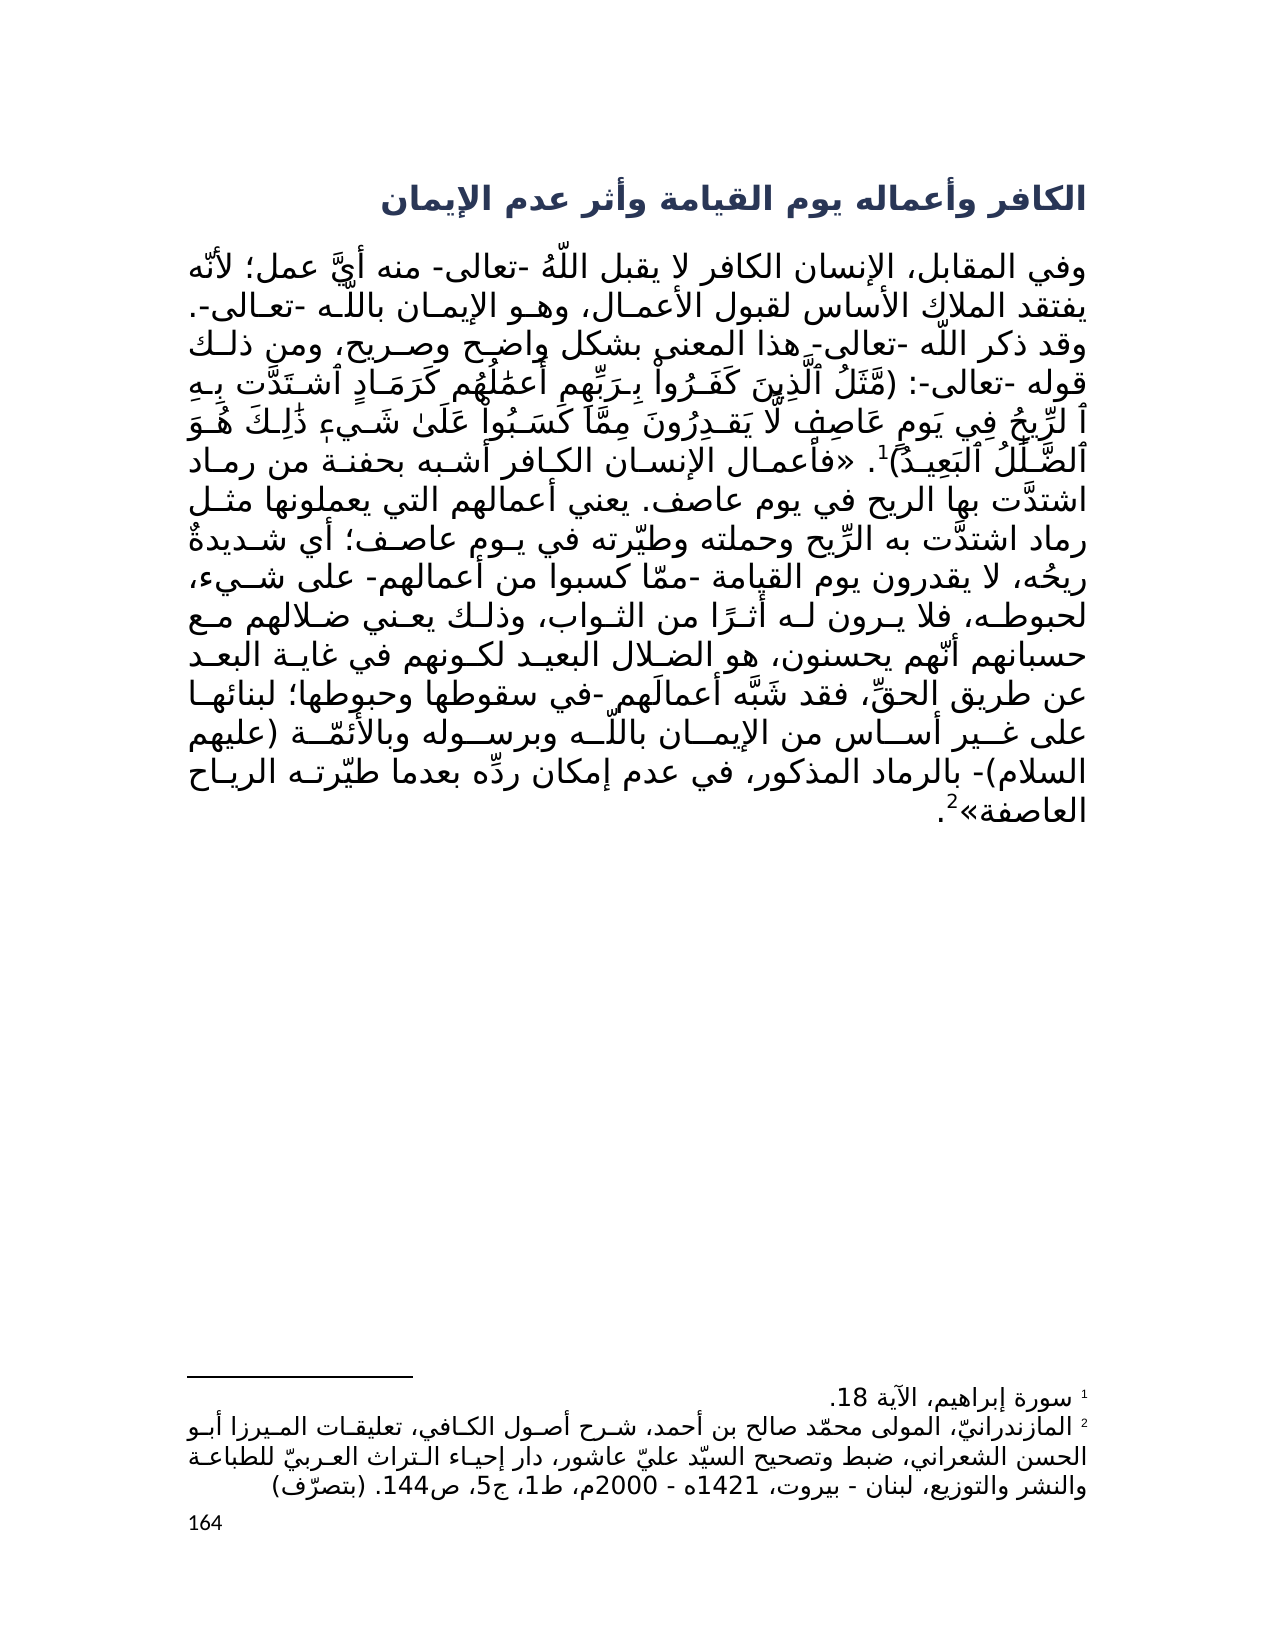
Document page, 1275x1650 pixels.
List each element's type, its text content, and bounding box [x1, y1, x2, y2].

text وفي المقابل، الإنسان الكافر لا يقبل اللّهُ -تعالى- منه أيَّ عمل؛ لأنّه يفتقد الملاك الأساس لقبول الأعمال، وهو الإيمان باللّه -تعالى-. وقد ذكر اللّه -تعالى- هذا المعنى بشكل واضح وصريح، ومن ذلك قوله -تعالى-: ﴿مَّثَلُ ٱلَّذِينَ كَفَرُواْ بِرَبِّهِم أَعمَٰلُهُم كَرَمَادٍ ٱشتَدَّت بِهِ ٱلرِّيحُ فِي يَومٍ عَاصِفٖ لَّا يَقدِرُونَ مِمَّا كَسَبُواْ عَلَىٰ شَيءٖ ذَٰلِكَ هُوَ ٱلضَّلَٰلُ ٱلبَعِيدُ﴾. «فأعمال الإنسان الكافر أشبه بحفنة من رماد اشتدَّت بها الريح في يوم عاصف. يعني أعمالهم التي يعملونها مثل رماد اشتدَّت به الرِّيح وحملته وطيّرته في يوم عاصف؛ أي شديدةٌ ريحُه، لا يقدرون يوم القيامة -ممّا كسبوا من أعمالهم- على شيء، لحبوطه، فلا يرون له أثرًا من الثواب، وذلك يعني ضلالهم مع حسبانهم أنّهم يحسنون، هو الضلال البعيد لكونهم في غاية البعد عن طريق الحقِّ، فقد شَبَّه أعمالَهم -في سقوطها وحبوطها؛ لبنائها على غير أساس من الإيمان باللّه وبرسوله وبالأئمّة (عليهم السلام)- بالرماد المذكور، في عدم إمكان ردِّه بعدما طيّرته الرياح العاصفة». [187, 247, 1087, 830]
text الكافر وأعماله يوم القيامة وأثر عدم الإيمان [187, 179, 1087, 218]
